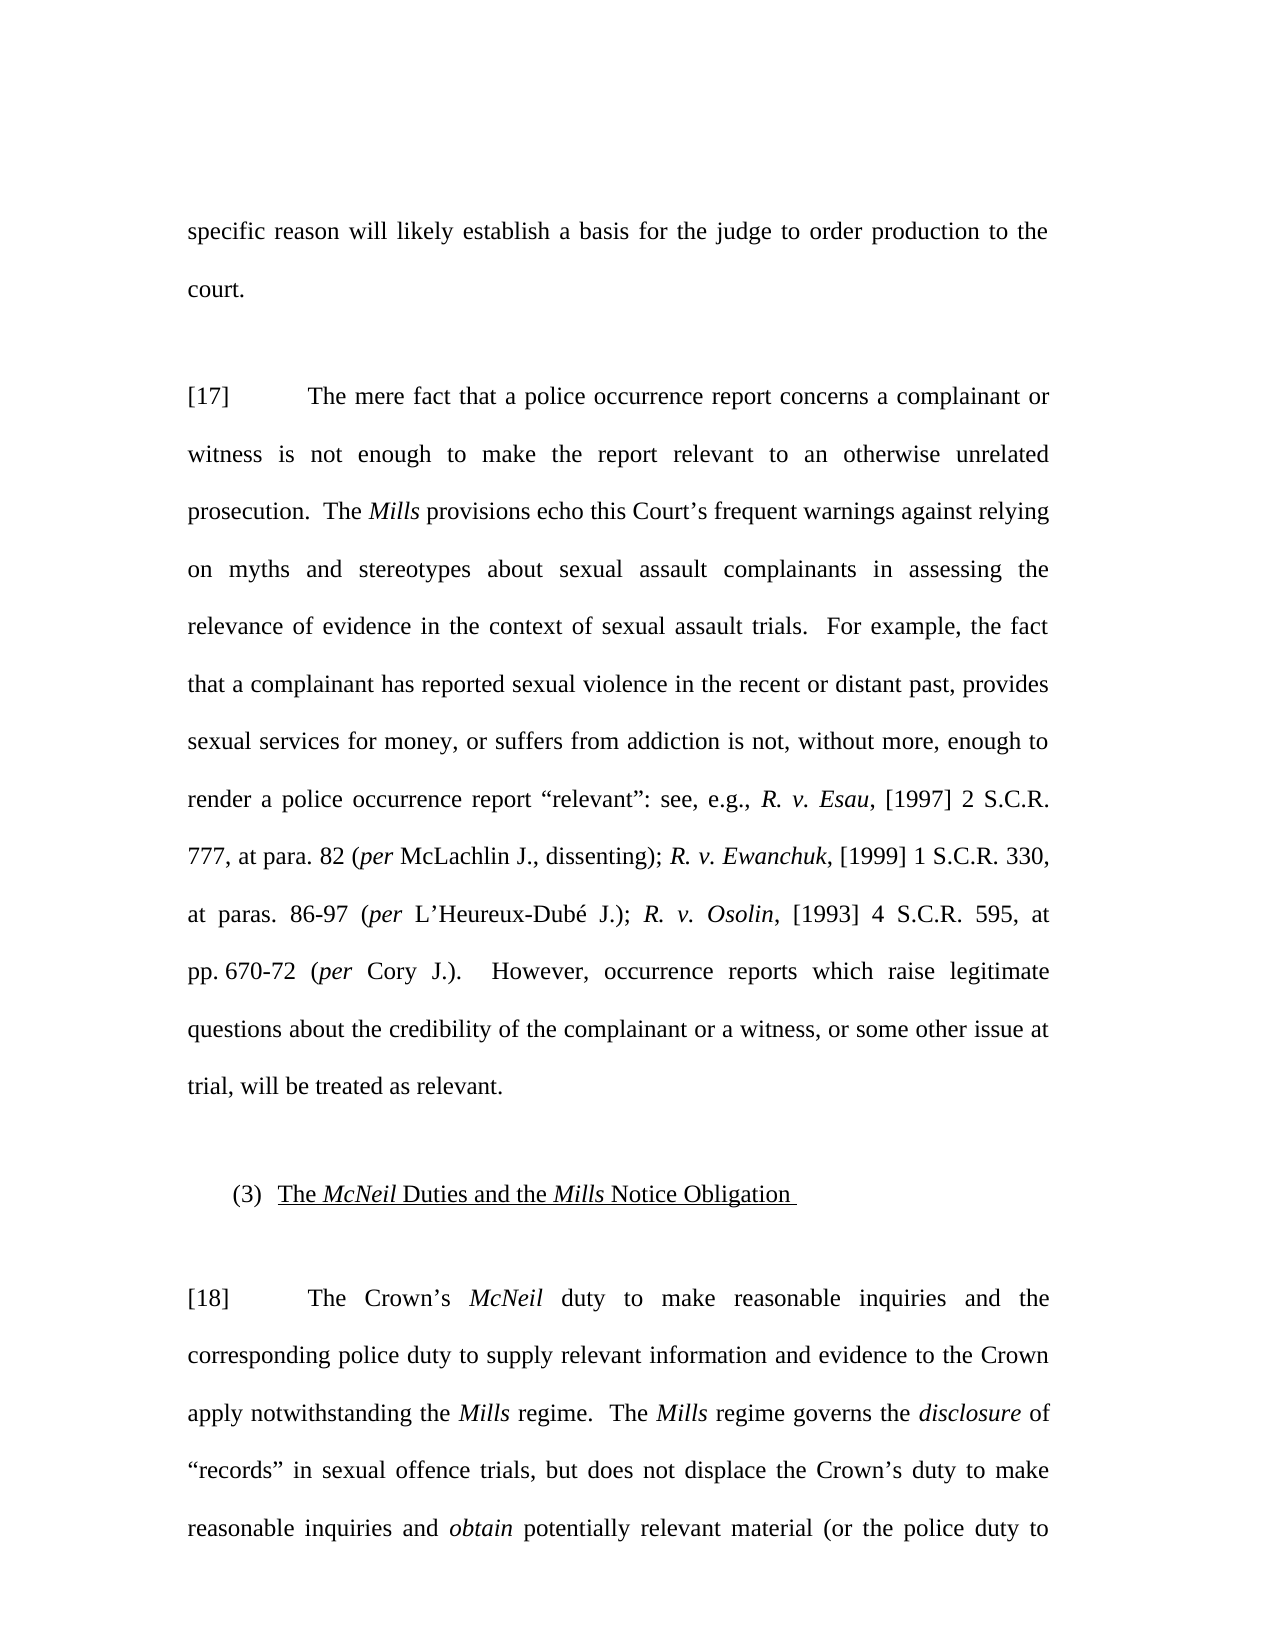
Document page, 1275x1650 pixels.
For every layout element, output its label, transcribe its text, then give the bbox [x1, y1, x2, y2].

text The mere fact that a police occurrence report concerns a complainant or witness is not enough to make the report relevant to an otherwise unrelated prosecution. The Mills provisions echo this Court’s frequent warnings against relying on myths and stereotypes about sexual assault complainants in assessing the relevance of evidence in the context of sexual assault trials. For example, the fact that a complainant has reported sexual violence in the recent or distant past, provides sexual services for money, or suffers from addiction is not, without more, enough to render a police occurrence report “relevant”: see, e.g., R. v. Esau, [1997] 2 S.C.R. 777, at para. 82 (per McLachlin J., dissenting); R. v. Ewanchuk, [1999] 1 S.C.R. 330, at paras. 86-97 (per L’Heureux-Dubé J.); R. v. Osolin, [1993] 4 S.C.R. 595, at pp. 670-72 (per Cory J.). However, occurrence reports which raise legitimate questions about the credibility of the complainant or a witness, or some other issue at trial, will be treated as relevant. [187, 381, 1050, 1100]
title The McNeil Duties and the Mills Notice Obligation [232, 1179, 1050, 1208]
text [187, 1283, 1050, 1541]
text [187, 216, 1050, 303]
